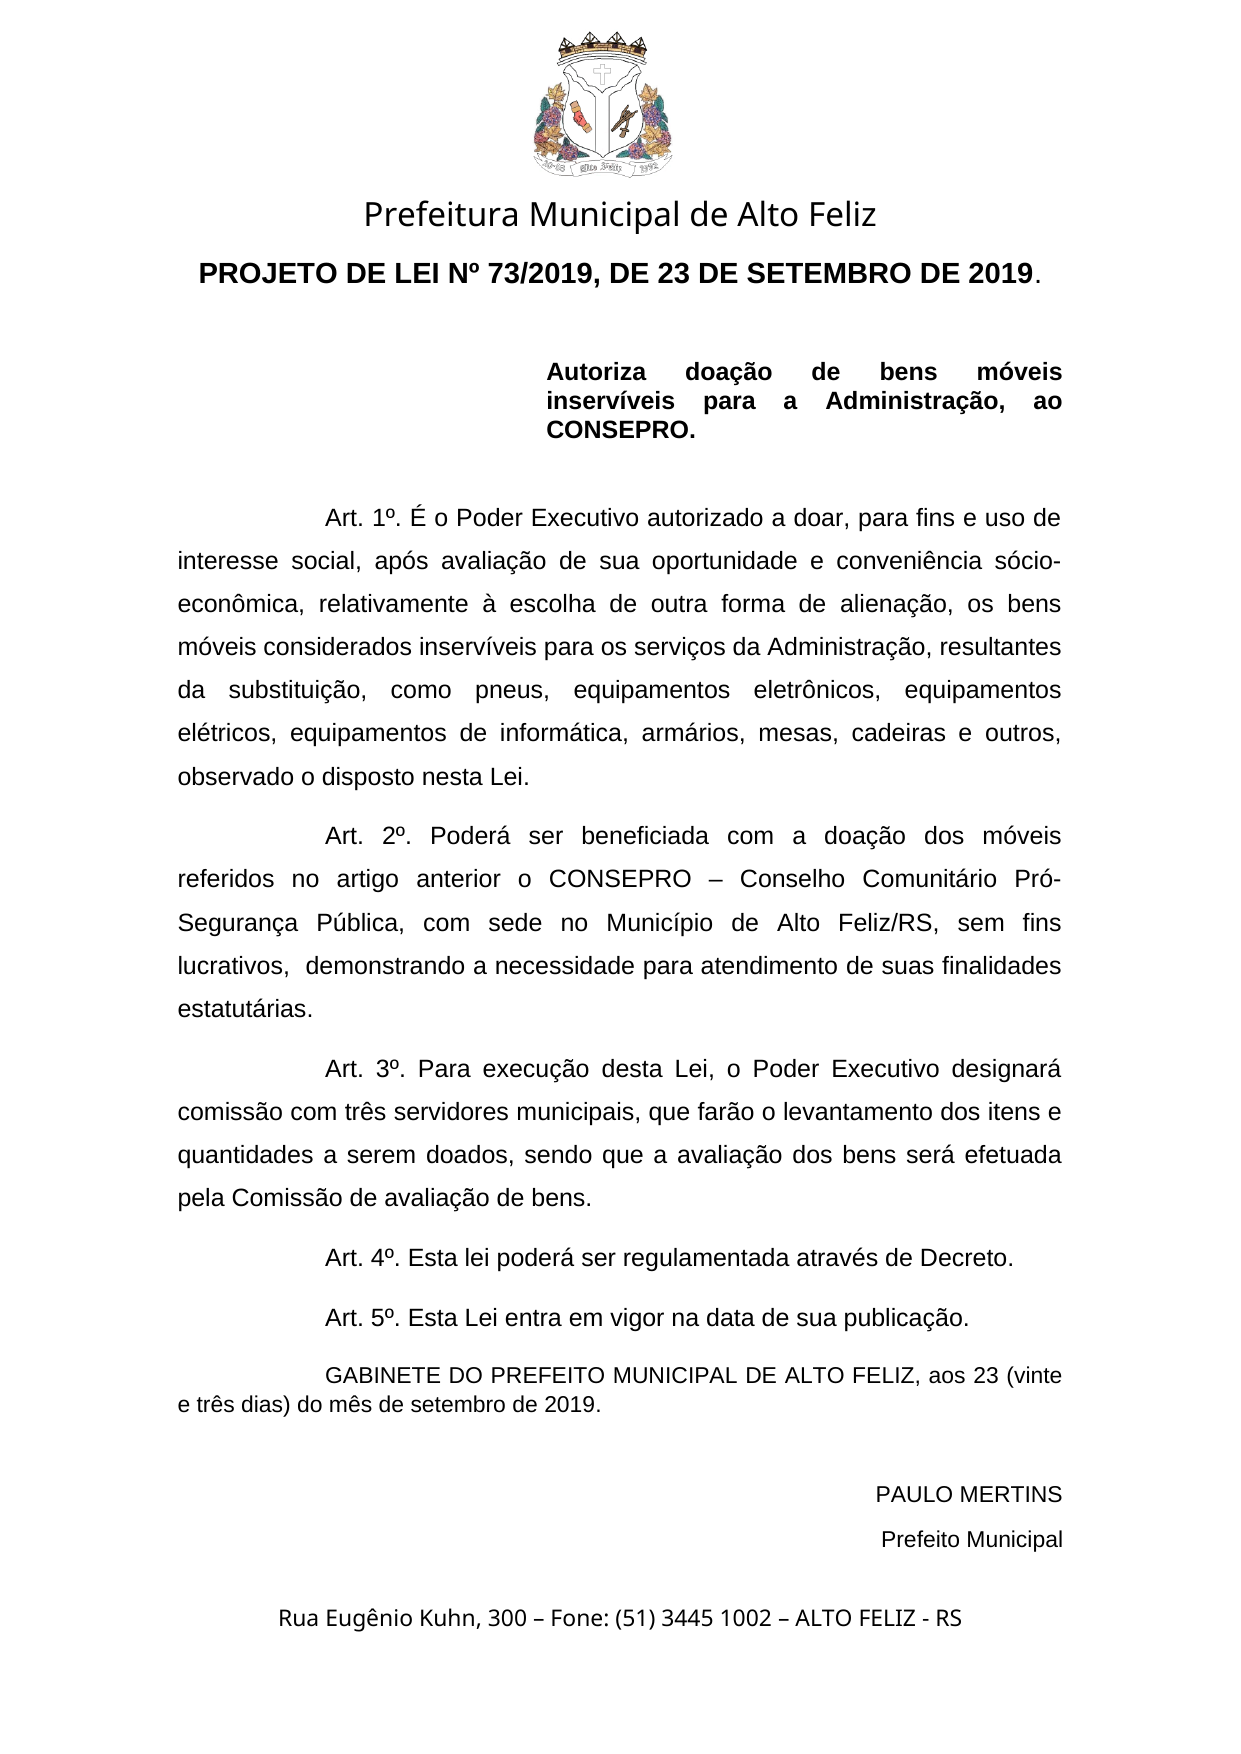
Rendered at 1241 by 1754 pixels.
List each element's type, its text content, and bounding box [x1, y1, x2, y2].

text Prefeitura Municipal de Alto Feliz [177, 29, 1063, 236]
text GABINETE DO PREFEITO MUNICIPAL DE ALTO FELIZ, aos 23 (vinte e três dias) do mês de setembro de 2019. [177, 1362, 1063, 1417]
picture [526, 29, 684, 188]
text Autoriza doação de bens móveis inservíveis para a Administração, ao CONSEPRO. [546, 357, 1063, 443]
text Art. 4º. Esta lei poderá ser regulamentada através de Decreto. [177, 1243, 1063, 1271]
text Art. 2º. Poderá ser beneficiada com a doação dos móveis referidos no artigo anterior o CONSEPRO – Conselho Comunitário Pró-Segurança Pública, com sede no Município de Alto Feliz/RS, sem fins lucrativos, demonstrando a necessidade para atendimento de suas finalidades estatutárias. [177, 821, 1063, 1022]
text Art. 3º. Para execução desta Lei, o Poder Executivo designará comissão com três servidores municipais, que farão o levantamento dos itens e quantidades a serem doados, sendo que a avaliação dos bens será efetuada pela Comissão de avaliação de bens. [177, 1053, 1063, 1212]
text PAULO MERTINS [177, 1481, 1063, 1507]
text Prefeito Municipal [767, 1526, 1063, 1552]
text PROJETO DE LEI Nº 73/2019, DE 23 DE SETEMBRO DE 2019. [177, 257, 1063, 290]
text Art. 5º. Esta Lei entra em vigor na data de sua publicação. [177, 1302, 1063, 1331]
text Art. 1º. É o Poder Executivo autorizado a doar, para fins e uso de interesse social, após avaliação de sua oportunidade e conveniência sócio-econômica, relativamente à escolha de outra forma de alienação, os bens móveis considerados inservíveis para os serviços da Administração, resultantes da substituição, como pneus, equipamentos eletrônicos, equipamentos elétricos, equipamentos de informática, armários, mesas, cadeiras e outros, observado o disposto nesta Lei. [177, 503, 1063, 790]
